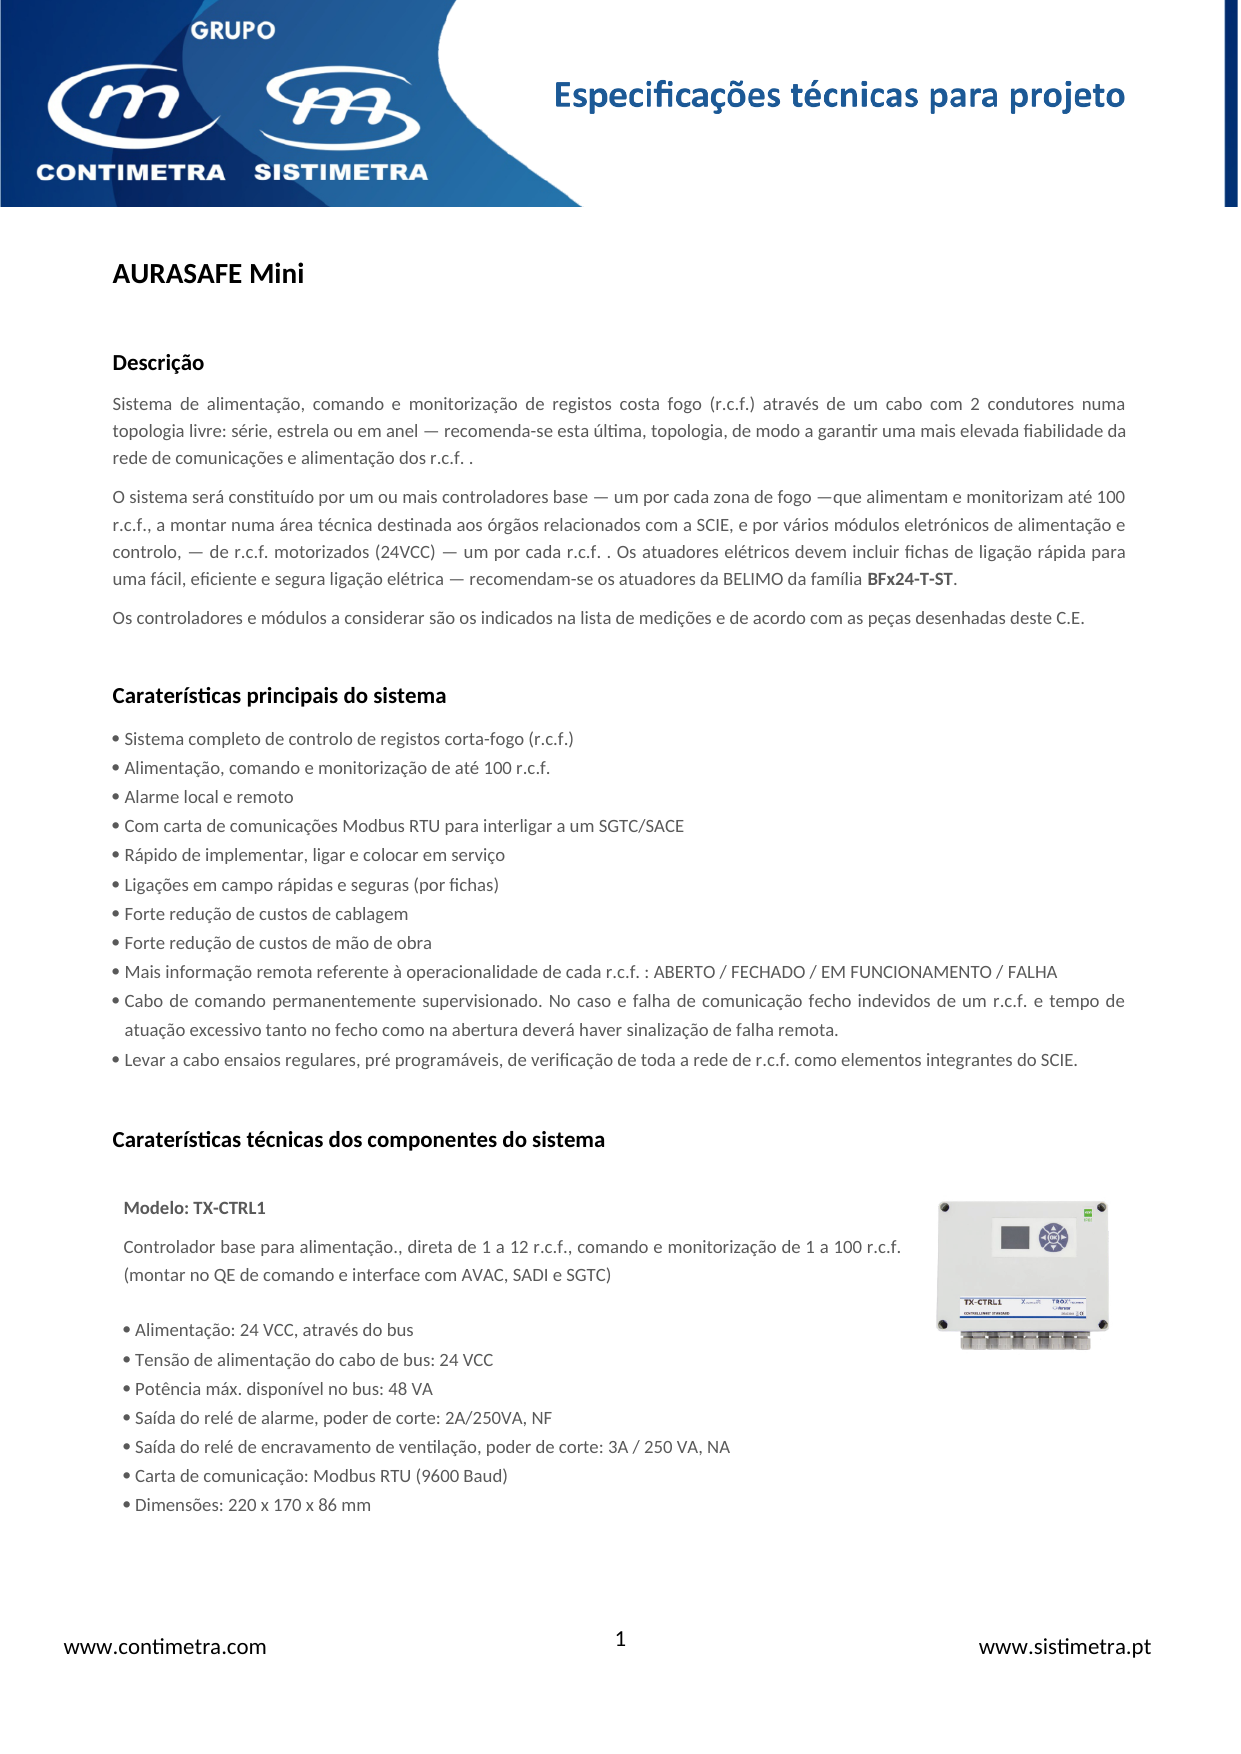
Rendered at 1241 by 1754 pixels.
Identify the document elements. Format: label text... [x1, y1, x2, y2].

list Forte redução de custos de mão de obra [112, 926, 1128, 955]
text Os controladores e módulos a considerar são os indicados na lista de medições e de acordo com as peças desenhadas deste C.E. [112, 603, 1128, 630]
text O sistema será constituído por um ou mais controladores base — um por cada zona de fogo —que alimentam e monitorizam até 100 r.c.f., a montar numa área técnica destinada aos órgãos relacionados com a SCIE, e por vários módulos eletrónicos de alimentação e controlo, — de r.c.f. motorizados (24VCC) — um por cada r.c.f. . Os atuadores elétricos devem incluir fichas de ligação rápida para uma fácil, eficiente e segura ligação elétrica — recomendam-se os atuadores da BELIMO da família BFx24-T-ST. [112, 482, 1128, 591]
list Ligações em campo rápidas e seguras (por fichas) [112, 868, 1128, 897]
list Cabo de comando permanentemente supervisionado. No caso e falha de comunicação fecho indevidos de um r.c.f. e tempo de atuação excessivo tanto no fecho como na abertura deverá haver sinalização de falha remota. [112, 984, 1128, 1043]
picture [926, 1192, 1117, 1358]
list Sistema completo de controlo de registos corta-fogo (r.c.f.) [112, 722, 1128, 751]
text AURASAFE Mini [112, 250, 1128, 292]
text Sistema de alimentação, comando e monitorização de registos costa fogo (r.c.f.) através de um cabo com 2 condutores numa topologia livre: série, estrela ou em anel — recomenda-se esta última, topologia, de modo a garantir uma mais elevada fiabilidade da rede de comunicações e alimentação dos r.c.f. . [112, 388, 1128, 470]
table_header [915, 1193, 1128, 1558]
picture [0, 0, 1238, 207]
list Caraterísticas técnicas dos componentes do sistema [112, 1126, 1128, 1153]
list Mais informação remota referente à operacionalidade de cada r.c.f. : ABERTO / FECHADO / EM FUNCIONAMENTO / FALHA [112, 955, 1128, 984]
list Forte redução de custos de cablagem [112, 897, 1128, 926]
list Alimentação, comando e monitorização de até 100 r.c.f. [112, 751, 1128, 780]
text Caraterísticas principais do sistema [112, 682, 1128, 709]
list Levar a cabo ensaios regulares, pré programáveis, de verificação de toda a rede de r.c.f. como elementos integrantes do SCIE. [112, 1043, 1128, 1072]
table_header Modelo: TX-CTRL1 Controlador base para alimentação., direta de 1 a 12 r.c.f., comando e monitorização de 1 a 100 r.c.f. (montar no QE de comando e interface com AVAC, SADI e SGTC) Alimentação: 24 VCC, através do bus Tensão de alimentação do cabo de bus: 24 VCC Potência máx. disponível no bus: 48 VA Saída do relé de alarme, poder de corte: 2A/250VA, NF Saída do relé de encravamento de ventilação, poder de corte: 3A / 250 VA, NA Carta de comunicação: Modbus RTU (9600 Baud) Dimensões: 220 x 170 x 86 mm [112, 1193, 914, 1558]
text Descrição [112, 349, 1128, 376]
list Rápido de implementar, ligar e colocar em serviço [112, 838, 1128, 868]
list Alarme local e remoto [112, 780, 1128, 809]
list Com carta de comunicações Modbus RTU para interligar a um SGTC/SACE [112, 809, 1128, 838]
